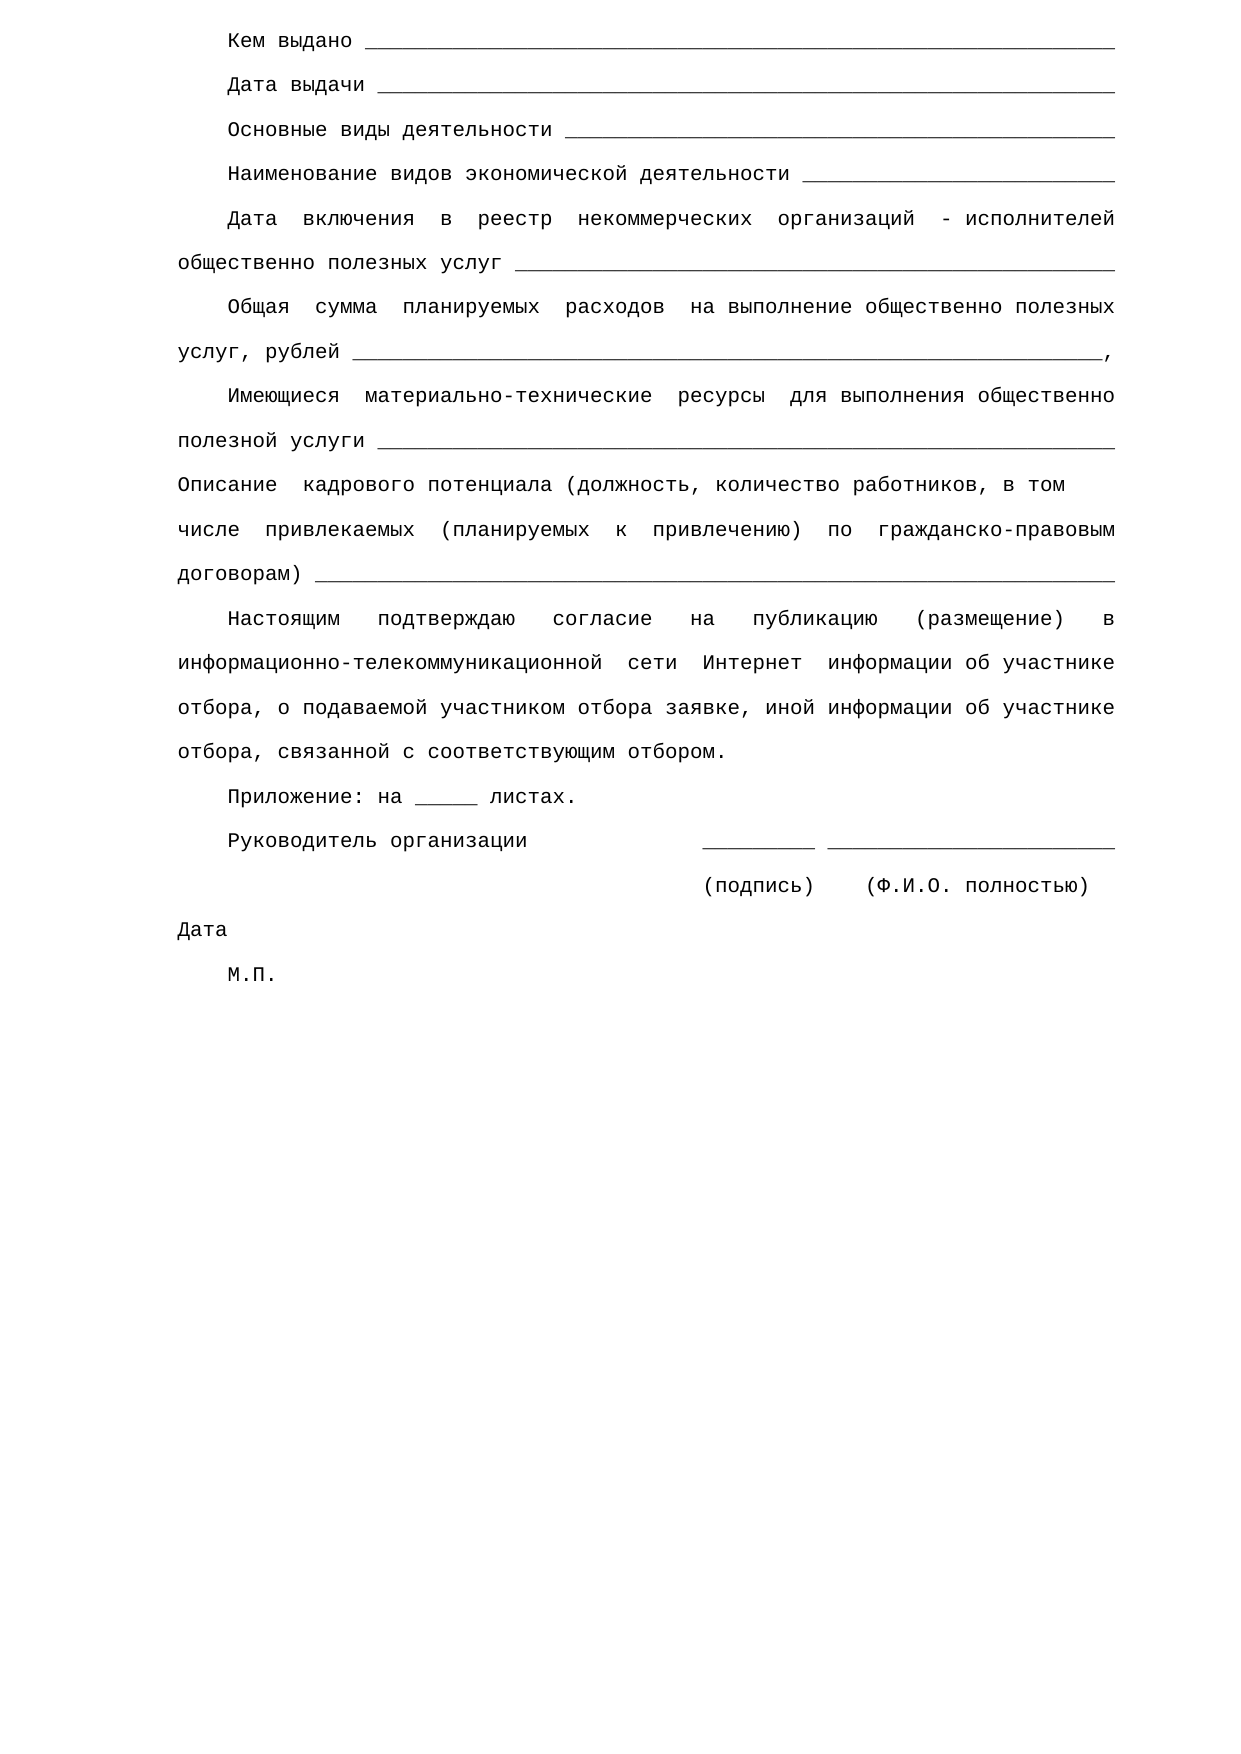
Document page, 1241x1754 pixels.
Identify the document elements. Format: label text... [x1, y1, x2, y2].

text Кем выдано ____________________________________________________________ [177, 29, 1152, 53]
text полезной услуги ___________________________________________________________ [177, 430, 1152, 453]
text М.П. [177, 964, 1152, 987]
text общественно полезных услуг ________________________________________________ [177, 252, 1152, 276]
text отбора, о подаваемой участником отбора заявке, иной информации об участнике [177, 697, 1152, 720]
text Дата включения в реестр некоммерческих организаций - исполнителей [177, 207, 1152, 231]
text Дата выдачи ___________________________________________________________ [177, 74, 1152, 98]
text Руководитель организации _________ _______________________ [177, 830, 1152, 854]
text числе привлекаемых (планируемых к привлечению) по гражданско-правовым [177, 519, 1152, 542]
text (подпись) (Ф.И.О. полностью) [177, 875, 1152, 898]
text Наименование видов экономической деятельности _________________________ [177, 163, 1152, 187]
text Основные виды деятельности ____________________________________________ [177, 118, 1152, 142]
text Описание кадрового потенциала (должность, количество работников, в том [177, 474, 1152, 498]
text Общая сумма планируемых расходов на выполнение общественно полезных [177, 296, 1152, 320]
text информационно-телекоммуникационной сети Интернет информации об участнике [177, 652, 1152, 676]
text Настоящим подтверждаю согласие на публикацию (размещение) в [177, 608, 1152, 631]
text Приложение: на _____ листах. [177, 786, 1152, 809]
text отбора, связанной с соответствующим отбором. [177, 741, 1152, 765]
text Дата [177, 919, 1152, 943]
text договорам) ________________________________________________________________ [177, 563, 1152, 587]
text услуг, рублей ____________________________________________________________, [177, 341, 1152, 364]
text Имеющиеся материально-технические ресурсы для выполнения общественно [177, 385, 1152, 409]
